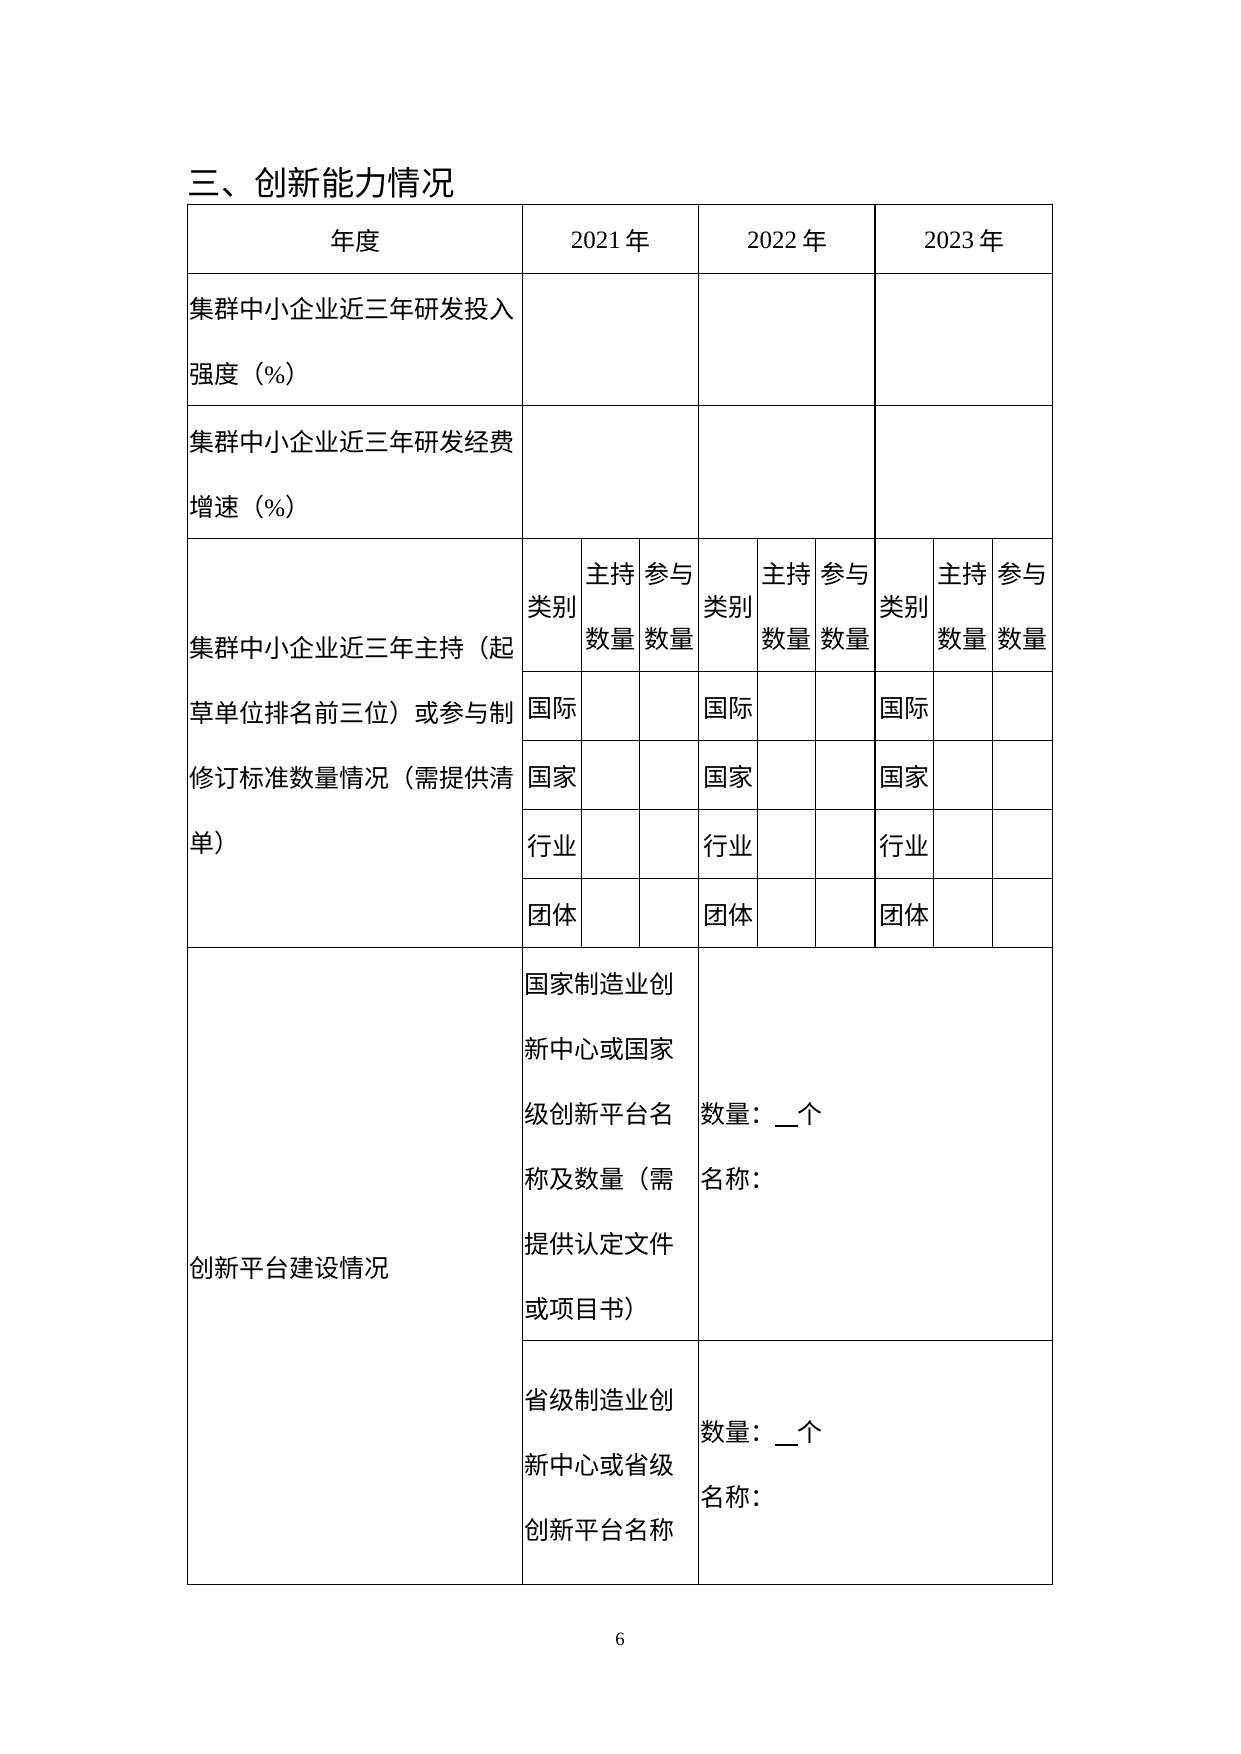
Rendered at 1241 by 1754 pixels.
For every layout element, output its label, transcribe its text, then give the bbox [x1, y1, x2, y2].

table_cell [934, 672, 992, 740]
table_cell 国家 [523, 741, 581, 809]
table_cell 参与数量 [640, 539, 698, 671]
table_cell 国际 [523, 672, 581, 740]
table_cell [993, 879, 1052, 947]
table_cell [758, 810, 815, 878]
table_cell 类别 [699, 539, 757, 671]
table_cell [640, 741, 698, 809]
table_cell 行业 [876, 810, 933, 878]
table_cell [993, 672, 1052, 740]
table_cell 团体 [523, 879, 581, 947]
table_cell [876, 274, 1052, 405]
table_cell [699, 274, 874, 405]
table_cell 主持数量 [758, 539, 815, 671]
table_cell [523, 406, 698, 538]
table_cell 行业 [523, 810, 581, 878]
table_cell [699, 406, 874, 538]
table_cell [758, 879, 815, 947]
table_cell 集群中小企业近三年主持（起草单位排名前三位）或参与制修订标准数量情况（需提供清单） [188, 539, 522, 947]
table_cell 集群中小企业近三年研发经费增速（%） [188, 406, 522, 538]
table_cell 团体 [699, 879, 757, 947]
table_header 2022年 [699, 205, 874, 273]
table_cell [993, 741, 1052, 809]
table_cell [523, 1341, 698, 1584]
table_cell 类别 [523, 539, 581, 671]
table_cell [876, 406, 1052, 538]
table_cell [582, 879, 639, 947]
table_cell 团体 [876, 879, 933, 947]
table_cell 国家制造业创新中心或国家级创新平台名称及数量（需提供认定文件或项目书） [523, 948, 698, 1340]
table_cell [758, 672, 815, 740]
table_cell 行业 [699, 810, 757, 878]
table_cell [816, 810, 874, 878]
table_cell [816, 672, 874, 740]
table_cell [934, 741, 992, 809]
table_cell [523, 274, 698, 405]
table_cell [934, 810, 992, 878]
table_cell 类别 [876, 539, 933, 671]
table_cell 参与数量 [993, 539, 1052, 671]
table_cell [640, 810, 698, 878]
table_cell 国际 [876, 672, 933, 740]
table_cell 主持数量 [934, 539, 992, 671]
text 三、创新能力情况 [187, 162, 1053, 204]
table_cell [993, 810, 1052, 878]
table_cell [582, 741, 639, 809]
table_header 2023年 [876, 205, 1052, 273]
table_cell [758, 741, 815, 809]
table_cell [816, 741, 874, 809]
table_cell [934, 879, 992, 947]
table_cell 主持数量 [582, 539, 639, 671]
table_cell 国际 [699, 672, 757, 740]
table_cell [582, 810, 639, 878]
table_cell 创新平台建设情况 [188, 948, 522, 1584]
table_cell 参与数量 [816, 539, 874, 671]
table_header 年度 [188, 205, 522, 273]
table_cell [816, 879, 874, 947]
table_cell [582, 672, 639, 740]
table_header 2021年 [523, 205, 698, 273]
table_cell 国家 [699, 741, 757, 809]
table_cell [640, 672, 698, 740]
table_cell 数量： 个 名称： [699, 948, 1052, 1340]
table_cell [640, 879, 698, 947]
table_cell 数量： 个 名称： [699, 1341, 1052, 1584]
table_cell 集群中小企业近三年研发投入强度（%） [188, 274, 522, 405]
table_cell 国家 [876, 741, 933, 809]
